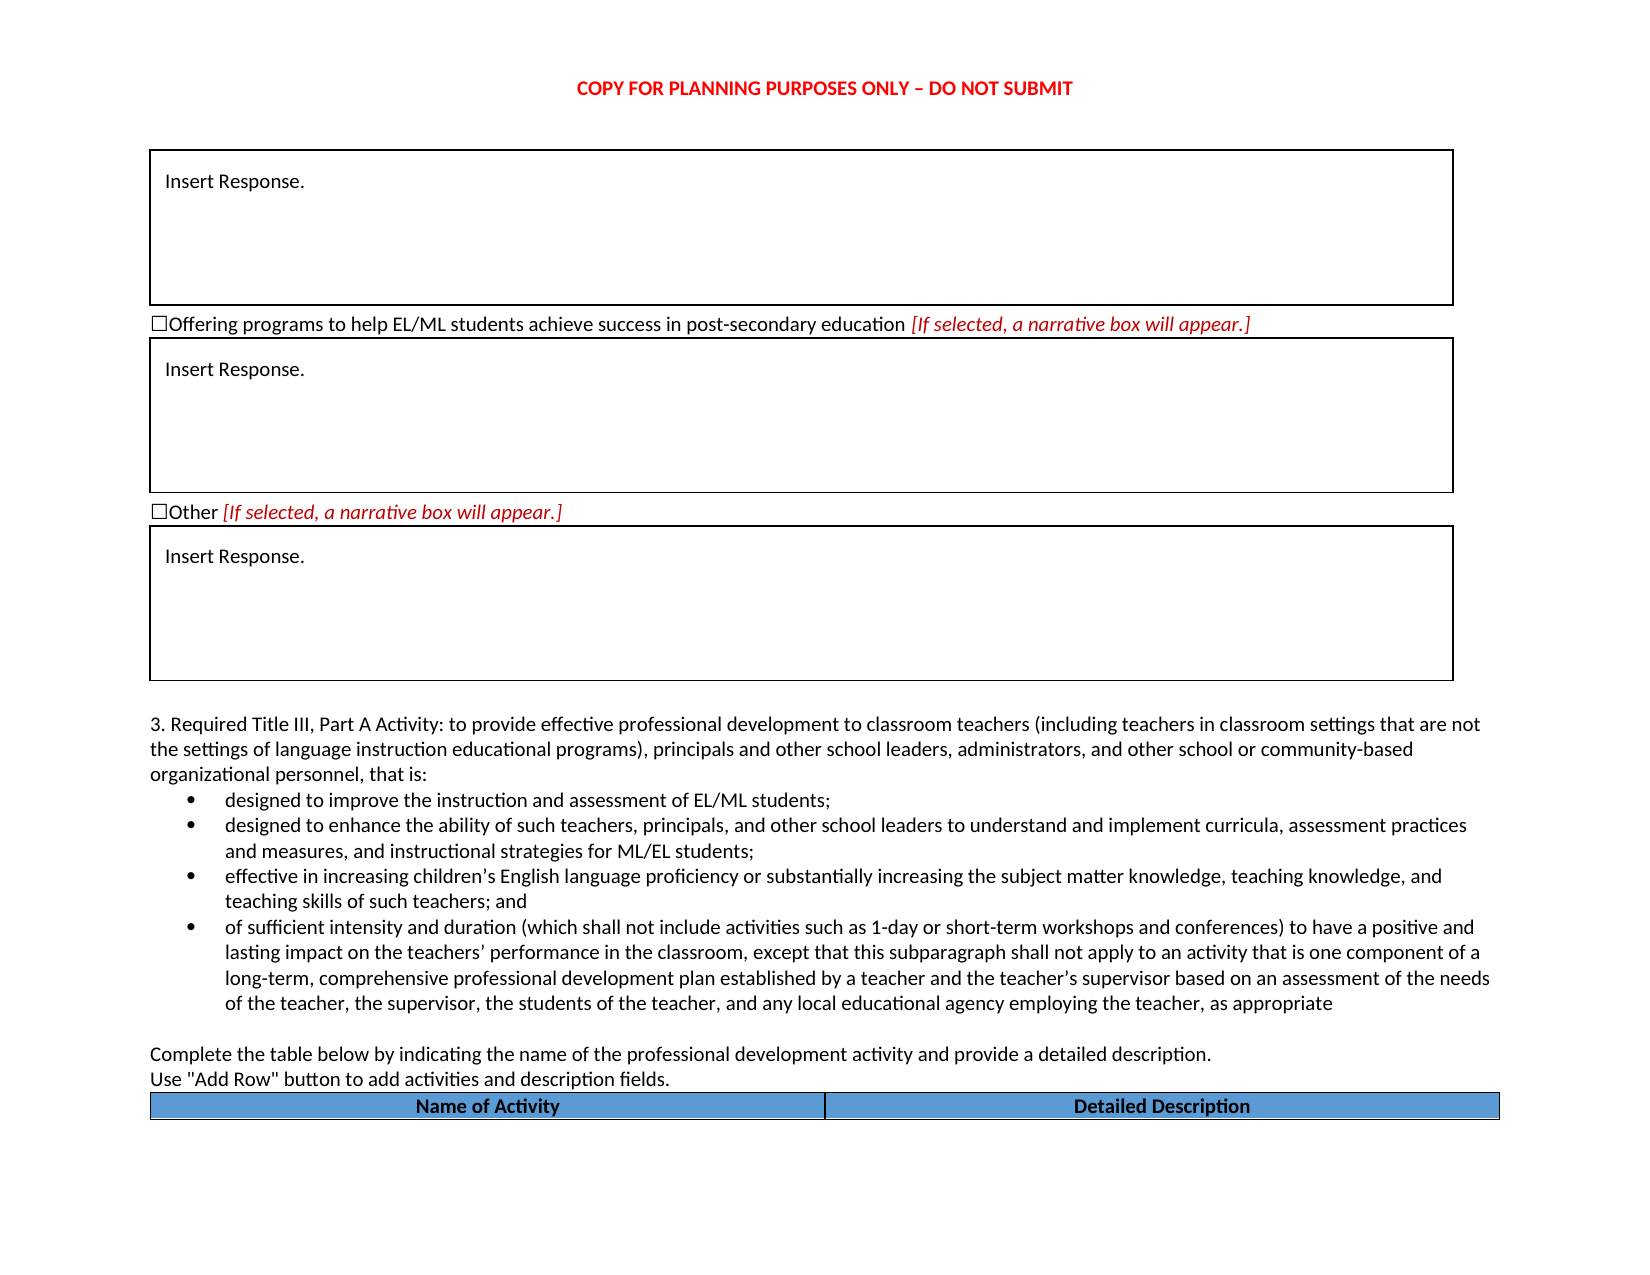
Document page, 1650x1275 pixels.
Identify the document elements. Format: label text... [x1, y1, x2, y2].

text Use "Add Row" button to add activities and description fields. [150, 1067, 1500, 1092]
text Other [If selected, a narrative box will appear.] [150, 497, 1500, 526]
text 3. Required Title III, Part A Activity: to provide effective professional development to classroom teachers (including teachers in classroom settings that are not the settings of language instruction educational programs), principals and other school leaders, administrators, and other school or community-based organizational personnel, that is: [150, 711, 1500, 787]
text Offering programs to help EL/ML students achieve success in post-secondary education [If selected, a narrative box will appear.] [150, 309, 1500, 338]
list of sufficient intensity and duration (which shall not include activities such as 1-day or short-term workshops and conferences) to have a positive and lasting impact on the teachers’ performance in the classroom, except that this subparagraph shall not apply to an activity that is one component of a long-term, comprehensive professional development plan established by a teacher and the teacher’s supervisor based on an assessment of the needs of the teacher, the supervisor, the students of the teacher, and any local educational agency employing the teacher, as appropriate [187, 914, 1500, 1016]
text Complete the table below by indicating the name of the professional development activity and provide a detailed description. [150, 1041, 1500, 1067]
table_header Detailed Description [826, 1093, 1499, 1118]
list effective in increasing children’s English language proficiency or substantially increasing the subject matter knowledge, teaching knowledge, and teaching skills of such teachers; and [187, 863, 1500, 914]
list designed to enhance the ability of such teachers, principals, and other school leaders to understand and implement curricula, assessment practices and measures, and instructional strategies for ML/EL students; [187, 812, 1500, 863]
list designed to improve the instruction and assessment of EL/ML students; [187, 787, 1500, 812]
table_header Name of Activity [151, 1093, 824, 1118]
